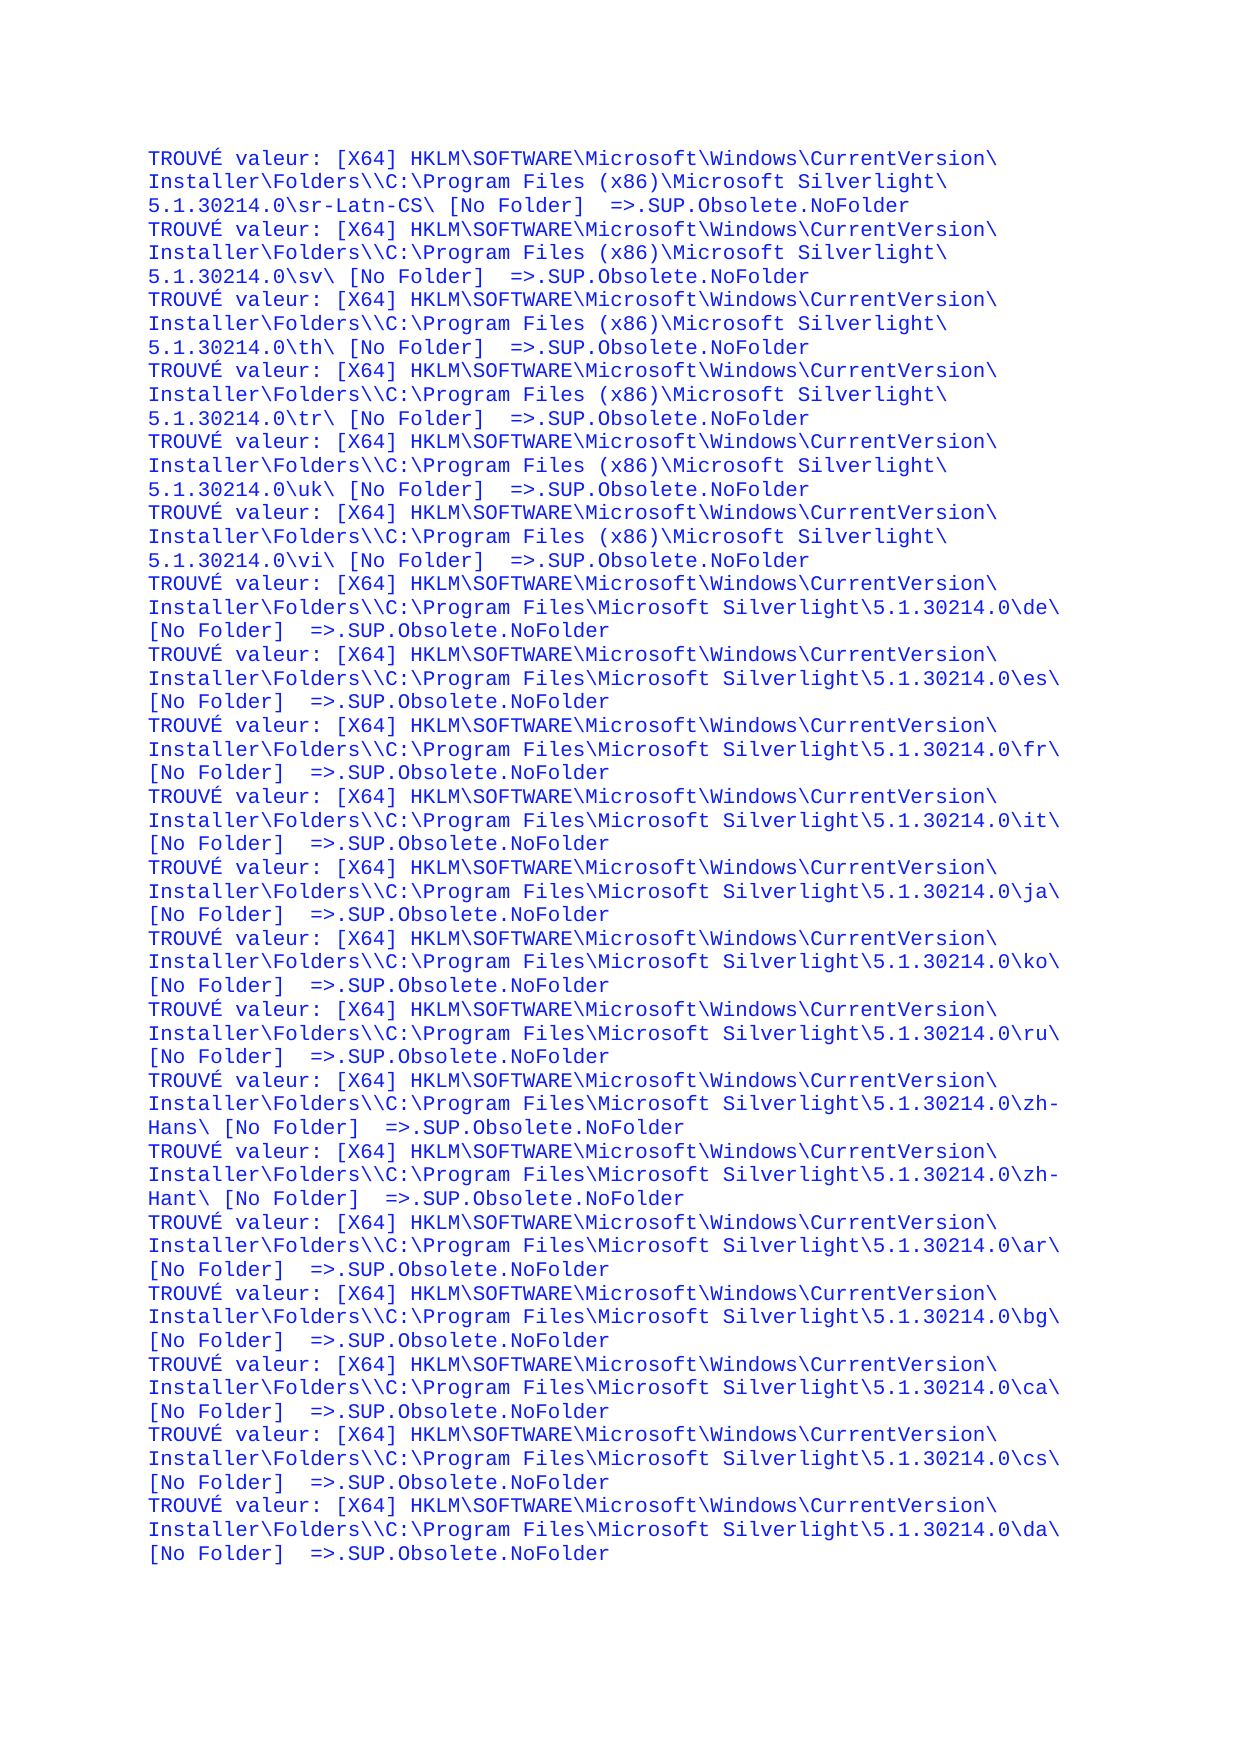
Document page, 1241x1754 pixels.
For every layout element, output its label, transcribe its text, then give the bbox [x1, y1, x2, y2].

text TROUVÉ valeur: [X64] HKLM\SOFTWARE\Microsoft\Windows\CurrentVersion\Installer\Folders\\C:\Program Files (x86)\Microsoft Silverlight\5.1.30214.0\vi\ [No Folder] =>.SUP.Obsolete.NoFolder [148, 502, 1093, 573]
text TROUVÉ valeur: [X64] HKLM\SOFTWARE\Microsoft\Windows\CurrentVersion\Installer\Folders\\C:\Program Files\Microsoft Silverlight\5.1.30214.0\zh-Hant\ [No Folder] =>.SUP.Obsolete.NoFolder [148, 1141, 1093, 1212]
text TROUVÉ valeur: [X64] HKLM\SOFTWARE\Microsoft\Windows\CurrentVersion\Installer\Folders\\C:\Program Files\Microsoft Silverlight\5.1.30214.0\fr\ [No Folder] =>.SUP.Obsolete.NoFolder [148, 715, 1093, 786]
text TROUVÉ valeur: [X64] HKLM\SOFTWARE\Microsoft\Windows\CurrentVersion\Installer\Folders\\C:\Program Files\Microsoft Silverlight\5.1.30214.0\da\ [No Folder] =>.SUP.Obsolete.NoFolder [148, 1495, 1093, 1566]
text TROUVÉ valeur: [X64] HKLM\SOFTWARE\Microsoft\Windows\CurrentVersion\Installer\Folders\\C:\Program Files (x86)\Microsoft Silverlight\5.1.30214.0\tr\ [No Folder] =>.SUP.Obsolete.NoFolder [148, 360, 1093, 431]
text TROUVÉ valeur: [X64] HKLM\SOFTWARE\Microsoft\Windows\CurrentVersion\Installer\Folders\\C:\Program Files\Microsoft Silverlight\5.1.30214.0\it\ [No Folder] =>.SUP.Obsolete.NoFolder [148, 786, 1093, 857]
text TROUVÉ valeur: [X64] HKLM\SOFTWARE\Microsoft\Windows\CurrentVersion\Installer\Folders\\C:\Program Files\Microsoft Silverlight\5.1.30214.0\bg\ [No Folder] =>.SUP.Obsolete.NoFolder [148, 1283, 1093, 1353]
text TROUVÉ valeur: [X64] HKLM\SOFTWARE\Microsoft\Windows\CurrentVersion\Installer\Folders\\C:\Program Files (x86)\Microsoft Silverlight\5.1.30214.0\uk\ [No Folder] =>.SUP.Obsolete.NoFolder [148, 431, 1093, 502]
text TROUVÉ valeur: [X64] HKLM\SOFTWARE\Microsoft\Windows\CurrentVersion\Installer\Folders\\C:\Program Files\Microsoft Silverlight\5.1.30214.0\ja\ [No Folder] =>.SUP.Obsolete.NoFolder [148, 857, 1093, 928]
text TROUVÉ valeur: [X64] HKLM\SOFTWARE\Microsoft\Windows\CurrentVersion\Installer\Folders\\C:\Program Files\Microsoft Silverlight\5.1.30214.0\ru\ [No Folder] =>.SUP.Obsolete.NoFolder [148, 999, 1093, 1070]
text TROUVÉ valeur: [X64] HKLM\SOFTWARE\Microsoft\Windows\CurrentVersion\Installer\Folders\\C:\Program Files\Microsoft Silverlight\5.1.30214.0\ca\ [No Folder] =>.SUP.Obsolete.NoFolder [148, 1353, 1093, 1424]
text TROUVÉ valeur: [X64] HKLM\SOFTWARE\Microsoft\Windows\CurrentVersion\Installer\Folders\\C:\Program Files\Microsoft Silverlight\5.1.30214.0\ko\ [No Folder] =>.SUP.Obsolete.NoFolder [148, 928, 1093, 999]
text TROUVÉ valeur: [X64] HKLM\SOFTWARE\Microsoft\Windows\CurrentVersion\Installer\Folders\\C:\Program Files (x86)\Microsoft Silverlight\5.1.30214.0\th\ [No Folder] =>.SUP.Obsolete.NoFolder [148, 289, 1093, 360]
text TROUVÉ valeur: [X64] HKLM\SOFTWARE\Microsoft\Windows\CurrentVersion\Installer\Folders\\C:\Program Files\Microsoft Silverlight\5.1.30214.0\es\ [No Folder] =>.SUP.Obsolete.NoFolder [148, 644, 1093, 715]
text TROUVÉ valeur: [X64] HKLM\SOFTWARE\Microsoft\Windows\CurrentVersion\Installer\Folders\\C:\Program Files\Microsoft Silverlight\5.1.30214.0\de\ [No Folder] =>.SUP.Obsolete.NoFolder [148, 573, 1093, 644]
text TROUVÉ valeur: [X64] HKLM\SOFTWARE\Microsoft\Windows\CurrentVersion\Installer\Folders\\C:\Program Files (x86)\Microsoft Silverlight\5.1.30214.0\sv\ [No Folder] =>.SUP.Obsolete.NoFolder [148, 218, 1093, 289]
text TROUVÉ valeur: [X64] HKLM\SOFTWARE\Microsoft\Windows\CurrentVersion\Installer\Folders\\C:\Program Files\Microsoft Silverlight\5.1.30214.0\zh-Hans\ [No Folder] =>.SUP.Obsolete.NoFolder [148, 1070, 1093, 1141]
text TROUVÉ valeur: [X64] HKLM\SOFTWARE\Microsoft\Windows\CurrentVersion\Installer\Folders\\C:\Program Files\Microsoft Silverlight\5.1.30214.0\cs\ [No Folder] =>.SUP.Obsolete.NoFolder [148, 1424, 1093, 1495]
text TROUVÉ valeur: [X64] HKLM\SOFTWARE\Microsoft\Windows\CurrentVersion\Installer\Folders\\C:\Program Files (x86)\Microsoft Silverlight\5.1.30214.0\sr-Latn-CS\ [No Folder] =>.SUP.Obsolete.NoFolder [148, 148, 1093, 218]
text TROUVÉ valeur: [X64] HKLM\SOFTWARE\Microsoft\Windows\CurrentVersion\Installer\Folders\\C:\Program Files\Microsoft Silverlight\5.1.30214.0\ar\ [No Folder] =>.SUP.Obsolete.NoFolder [148, 1212, 1093, 1283]
